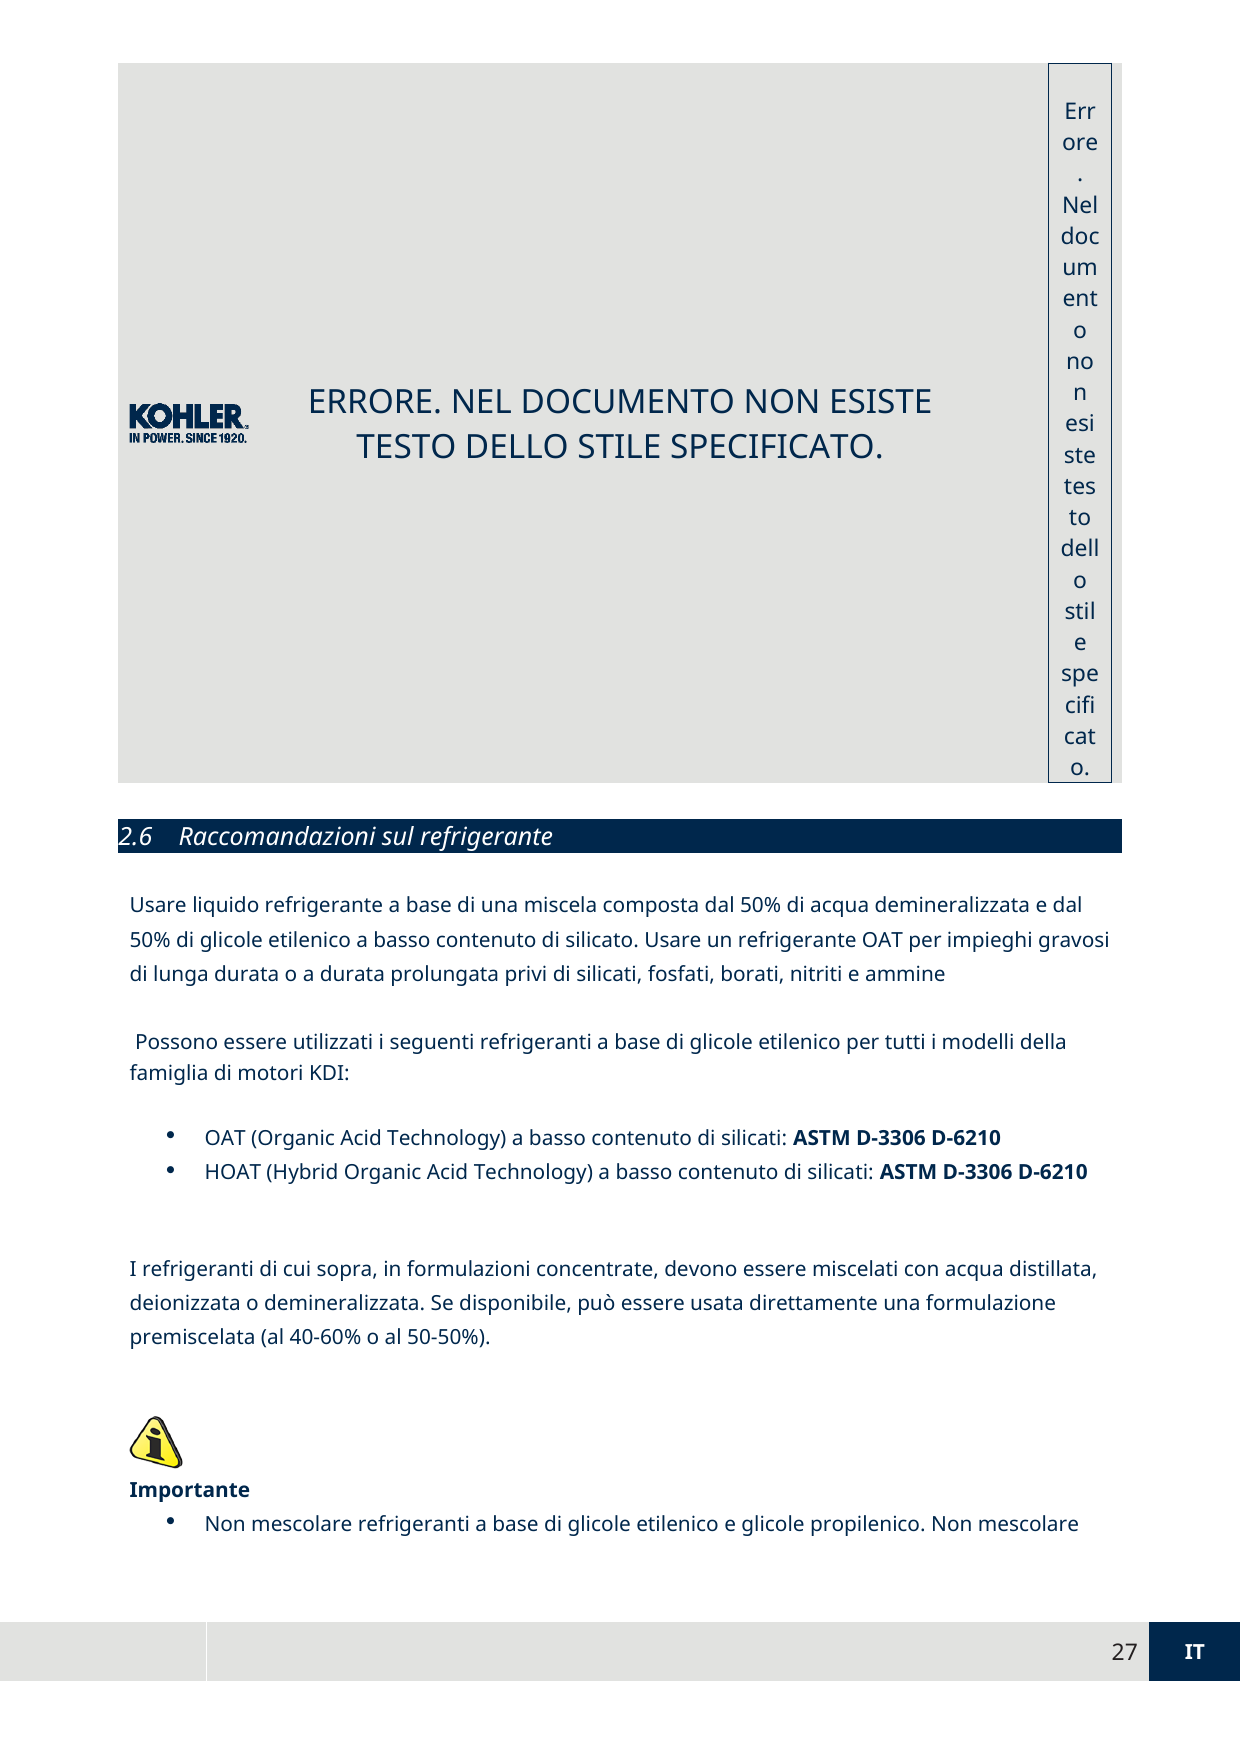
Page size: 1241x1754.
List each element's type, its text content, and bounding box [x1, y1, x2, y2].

table_header Usare liquido refrigerante a base di una miscela composta dal 50% di acqua demineralizzata e dal 50% di glicole etilenico a basso contenuto di silicato. Usare un refrigerante OAT per impieghi gravosi di lunga durata o a durata prolungata privi di silicati, fosfati, borati, nitriti e ammine Possono essere utilizzati i seguenti refrigeranti a base di glicole etilenico per tutti i modelli della famiglia di motori KDI: OAT (Organic Acid Technology) a basso contenuto di silicati: ASTM D-3306 D-6210 HOAT (Hybrid Organic Acid Technology) a basso contenuto di silicati: ASTM D-3306 D-6210 I refrigeranti di cui sopra, in formulazioni concentrate, devono essere miscelati con acqua distillata, deionizzata o demineralizzata. Se disponibile, può essere usata direttamente una formulazione premiscelata (al 40-60% o al 50-50%). Importante Non mescolare refrigeranti a base di glicole etilenico e glicole propilenico. Non mescolare refrigeranti a base di OAT e HOAT. La durata delle prestazioni dei refrigeranti OAT può essere drasticamente ridotta se contaminati con refrigeranti contenenti nitriti. Non usare refrigeranti per il settore automobilistico. Questi refrigeranti non contengono gli additivi giusti per proteggere i motori diesel per impieghi gravosi. I refrigeranti OAT sono esenti da manutenzione fino a 6 anni o 6000 ore di funzionamento, purché l’impianto refrigerante sia rabboccato usando lo stesso tipo di refrigerante. Non miscelare diversi tipi di refrigerante. Testare annualmente le condizioni del refrigerante usando delle strisce per il controllo del refrigerante. I refrigeranti HOAT non sono tutti esenti da manutenzione e si raccomanda di aggiungere SCA (Supplemental Coolant Additive, additivi di raffreddamento supplementari) al primo intervallo di manutenzione. [118, 872, 1122, 1553]
picture [129, 403, 249, 443]
subtitle Raccomandazioni sul refrigerante [118, 819, 1122, 853]
picture [129, 1416, 183, 1469]
